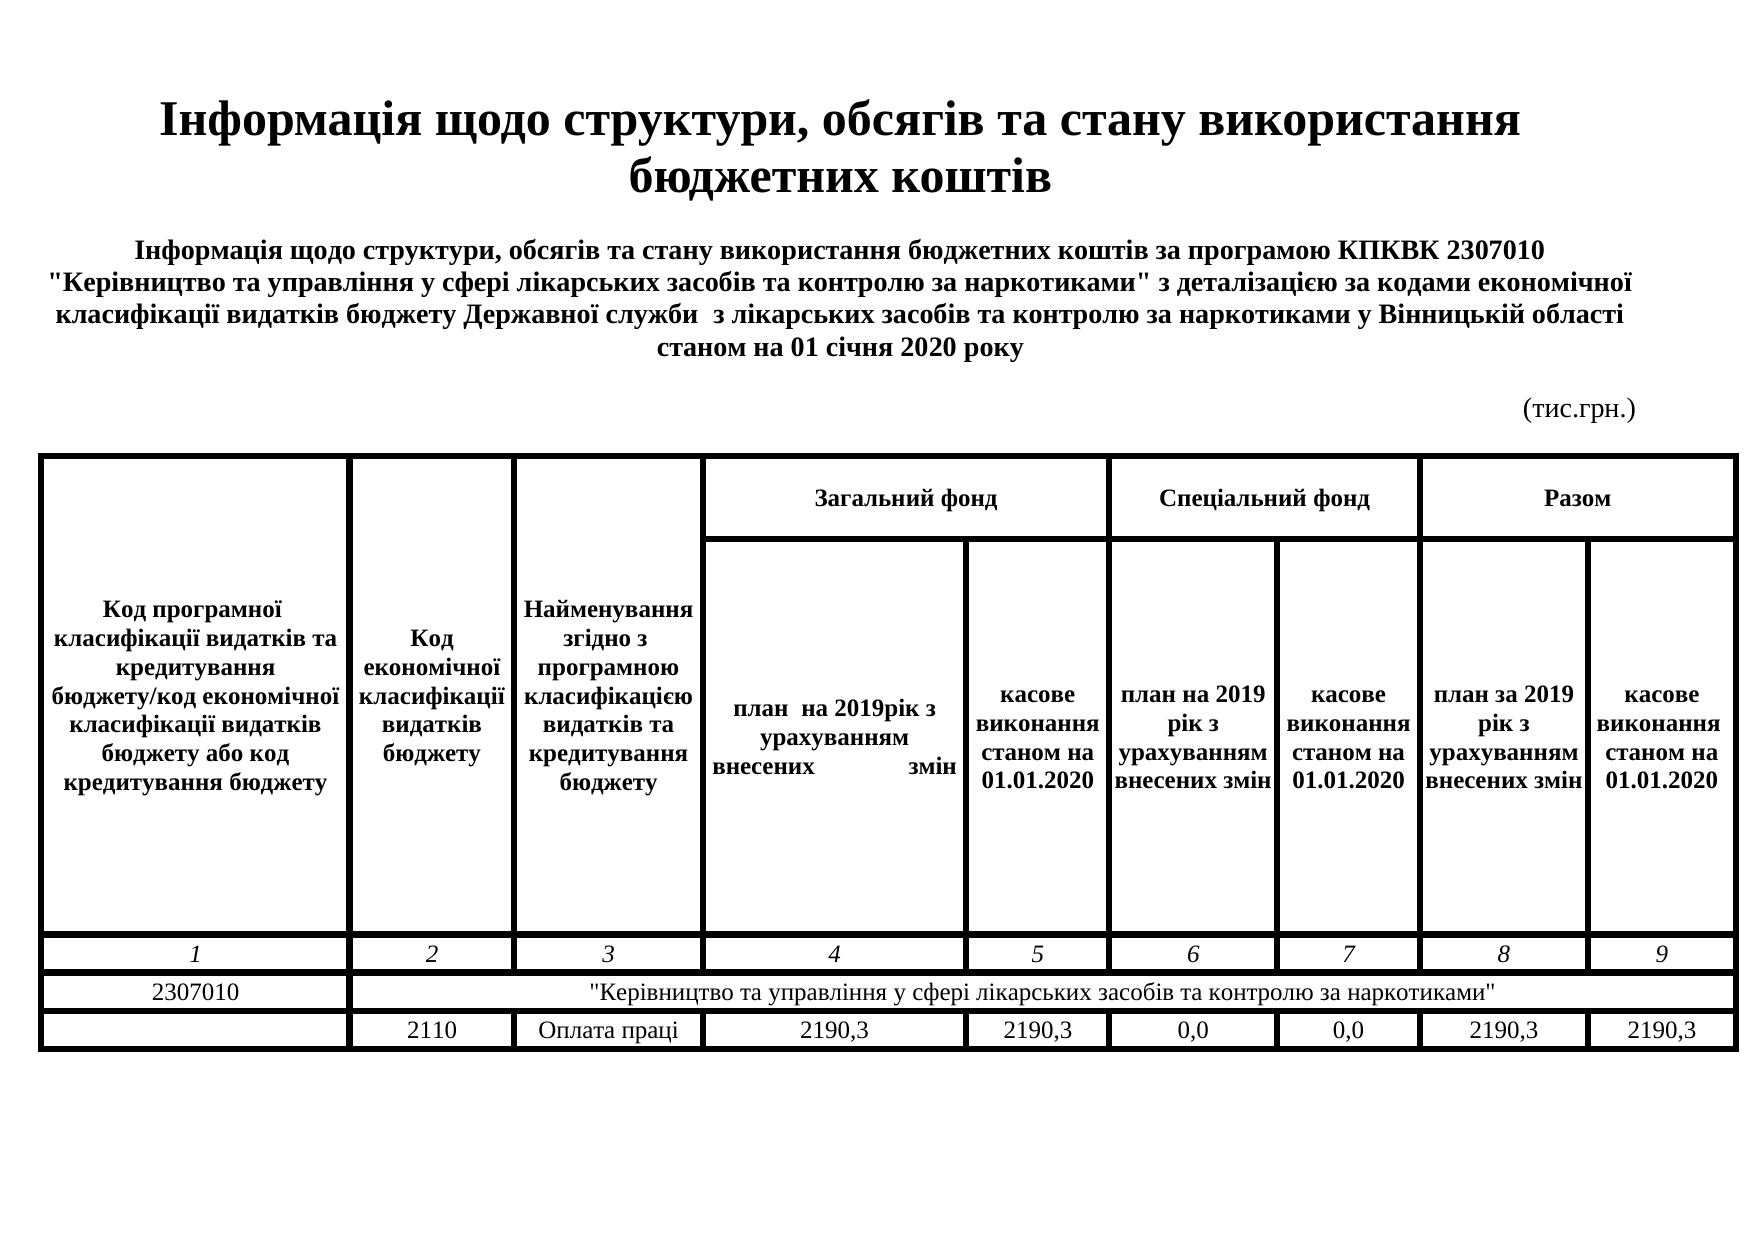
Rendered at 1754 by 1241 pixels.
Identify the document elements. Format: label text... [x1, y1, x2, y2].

table_cell 3 [517, 938, 700, 969]
table_cell Оплата праці [517, 1014, 700, 1046]
table_cell "Керівництво та управління у сфері лікарських засобів та контролю за наркотиками" [353, 976, 1733, 1007]
table_cell 6 [1112, 938, 1274, 969]
text Інформація щодо структури, обсягів та стану використання бюджетних коштів [44, 88, 1636, 203]
table_header Загальний фонд [706, 459, 1106, 536]
table_cell касове виконання станом на 01.01.2020 [1280, 542, 1417, 931]
text (тис.грн.) [44, 391, 1636, 424]
table_cell касове виконання станом на 01.01.2020 [1591, 542, 1733, 931]
table_cell 0,0 [1280, 1014, 1417, 1046]
table_cell план на 2019 рік з урахуванням внесених змін [1112, 542, 1274, 931]
table_cell 2190,3 [969, 1014, 1106, 1046]
table_cell 8 [1423, 938, 1585, 969]
table_cell 0,0 [1112, 1014, 1274, 1046]
table_cell 9 [1591, 938, 1733, 969]
table_cell 4 [706, 938, 963, 969]
table_header Найменування згідно з програмною класифікацією видатків та кредитування бюджету [517, 459, 700, 931]
table_cell 2307010 [44, 976, 346, 1007]
table_header Код програмної класифікації видатків та кредитування бюджету/код економічної класифікації видатків бюджету або код кредитування бюджету [44, 459, 346, 931]
table_cell 2110 [353, 1014, 511, 1046]
table_cell 2190,3 [1423, 1014, 1585, 1046]
table_cell 2 [353, 938, 511, 969]
table_header Спеціальний фонд [1112, 459, 1417, 536]
table_cell [44, 1014, 346, 1046]
table_header Разом [1423, 459, 1733, 536]
table_cell план за 2019 рік з урахуванням внесених змін [1423, 542, 1585, 931]
table_cell касове виконання станом на 01.01.2020 [969, 542, 1106, 931]
table_cell план на 2019рік з урахуванням внесених змін [706, 542, 963, 931]
table_header Код економічної класифікації видатків бюджету [353, 459, 511, 931]
table_cell 5 [969, 938, 1106, 969]
table_cell 2190,3 [1591, 1014, 1733, 1046]
text Інформація щодо структури, обсягів та стану використання бюджетних коштів за програмою КПКВК 2307010 "Керівництво та управління у сфері лікарських засобів та контролю за наркотиками" з деталізацією за кодами економічної класифікації видатків бюджету Державної служби з лікарських засобів та контролю за наркотиками у Вінницькій області станом на 01 січня 2020 року [44, 233, 1636, 362]
table_cell 7 [1280, 938, 1417, 969]
table_cell 2190,3 [706, 1014, 963, 1046]
table_cell 1 [44, 938, 346, 969]
